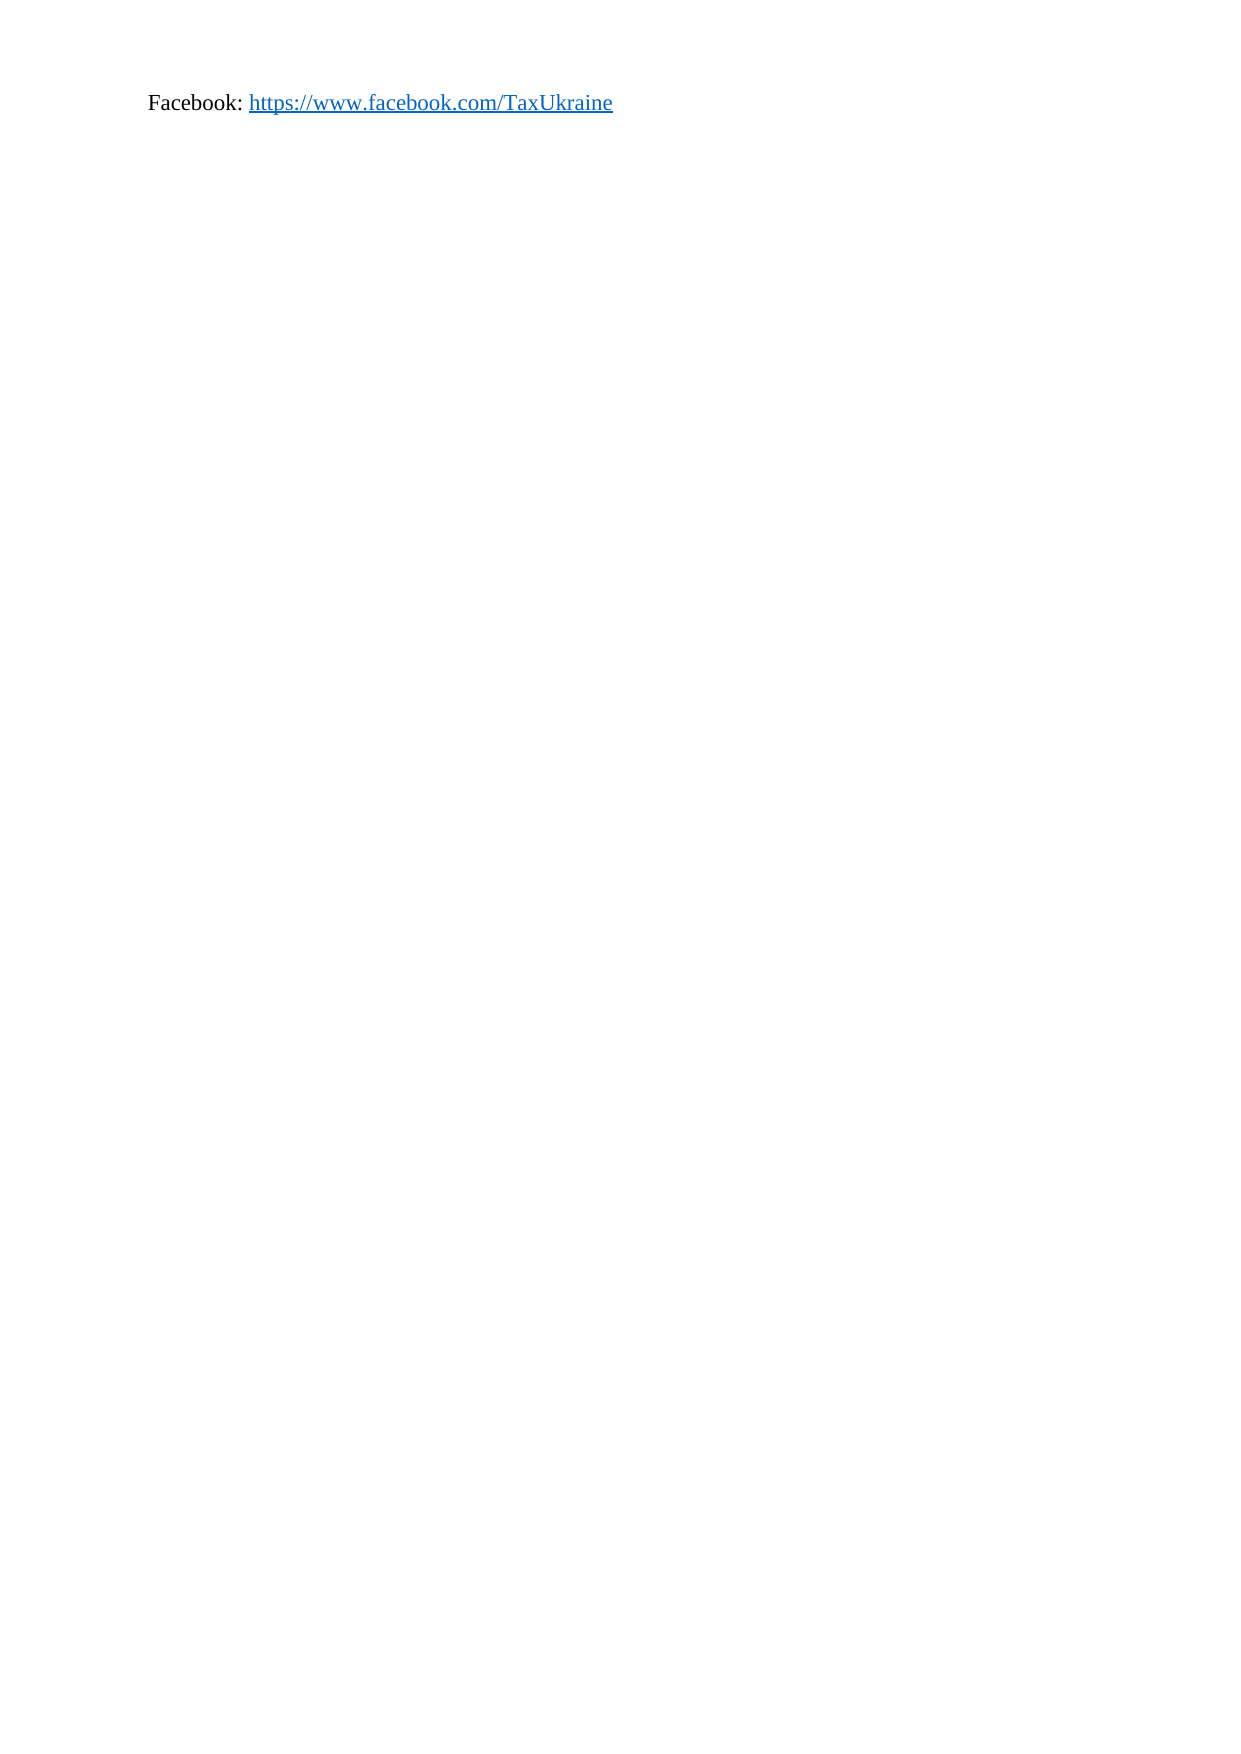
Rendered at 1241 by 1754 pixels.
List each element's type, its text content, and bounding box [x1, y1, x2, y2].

text Facebook: https://www.facebook.com/TaxUkraine [89, 88, 1167, 115]
